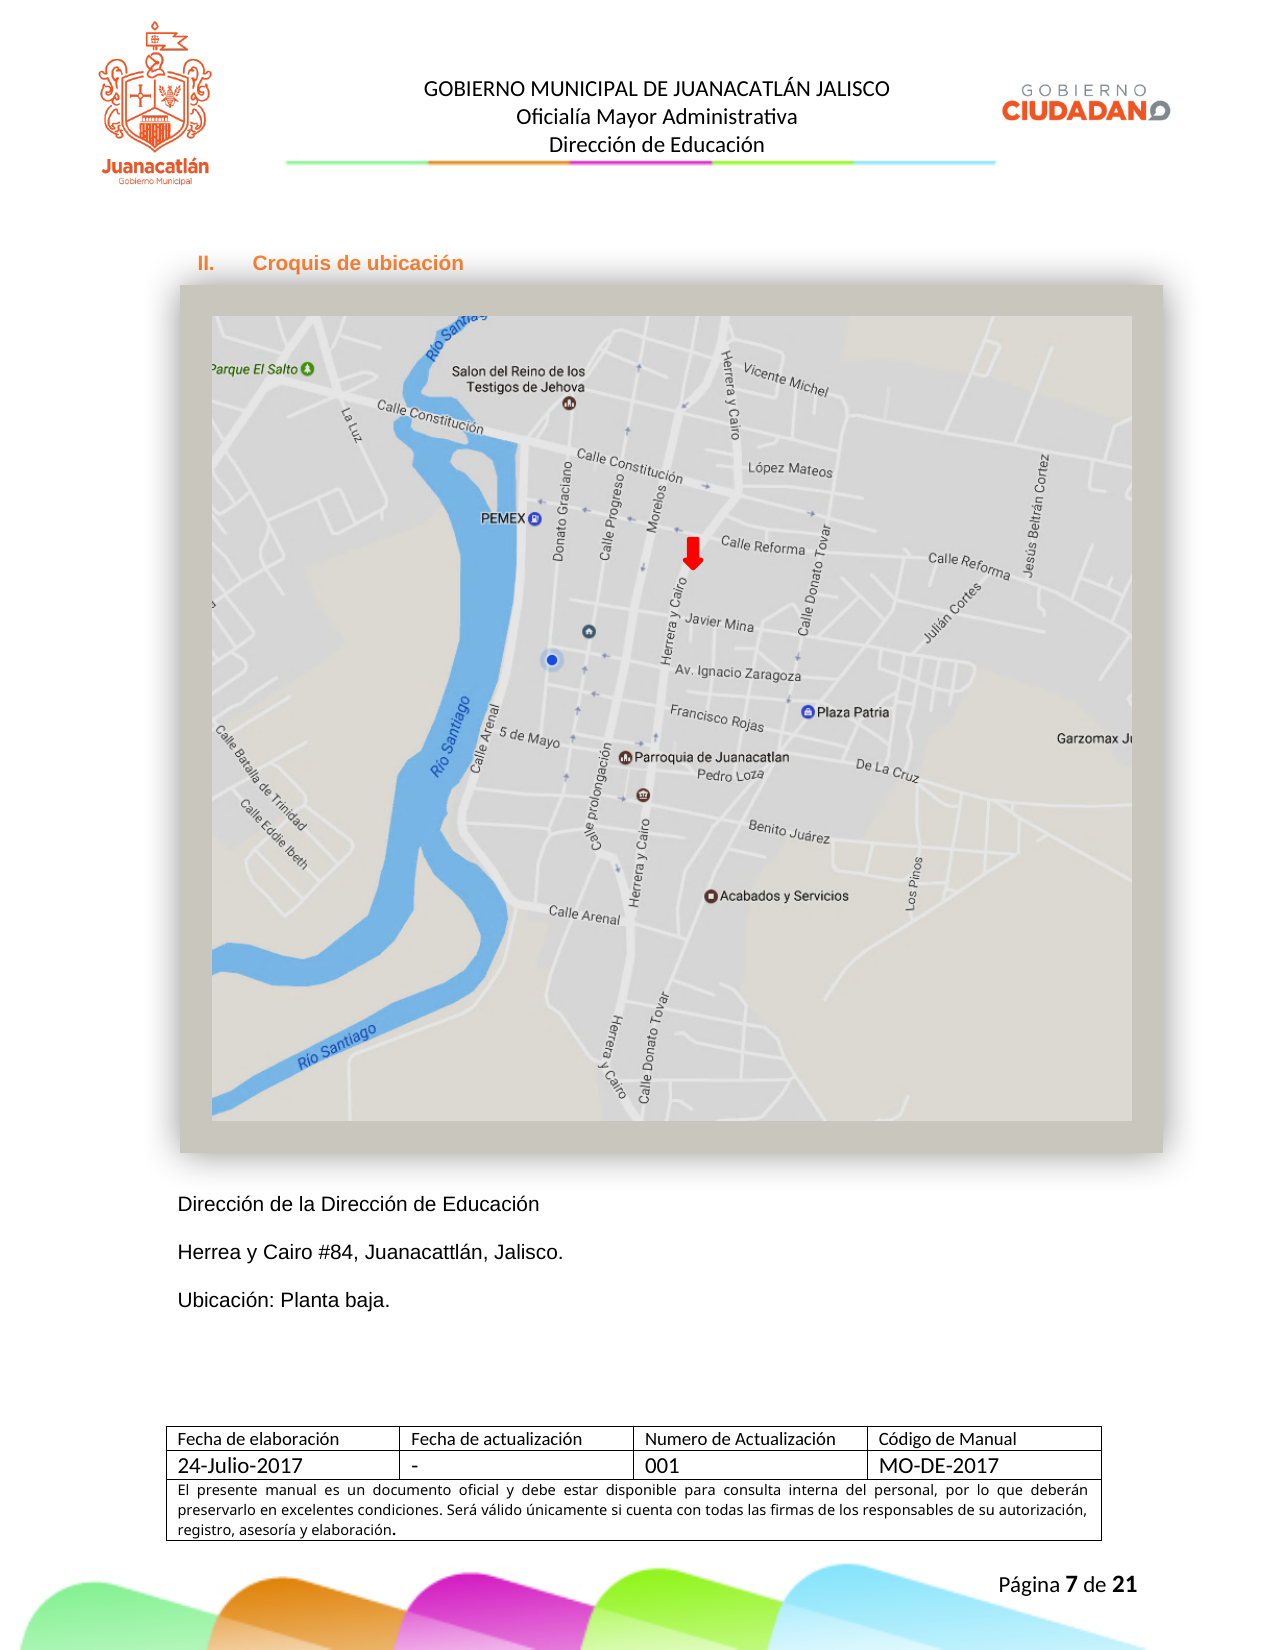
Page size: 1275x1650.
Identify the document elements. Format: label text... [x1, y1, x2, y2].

text Herrea y Cairo #84, Juanacattlán, Jalisco. [177, 1240, 1137, 1264]
picture [0, 0, 1275, 1650]
text Dirección de la Dirección de Educación [177, 1191, 1137, 1215]
text Ubicación: Planta baja. [133, 1288, 1137, 1312]
